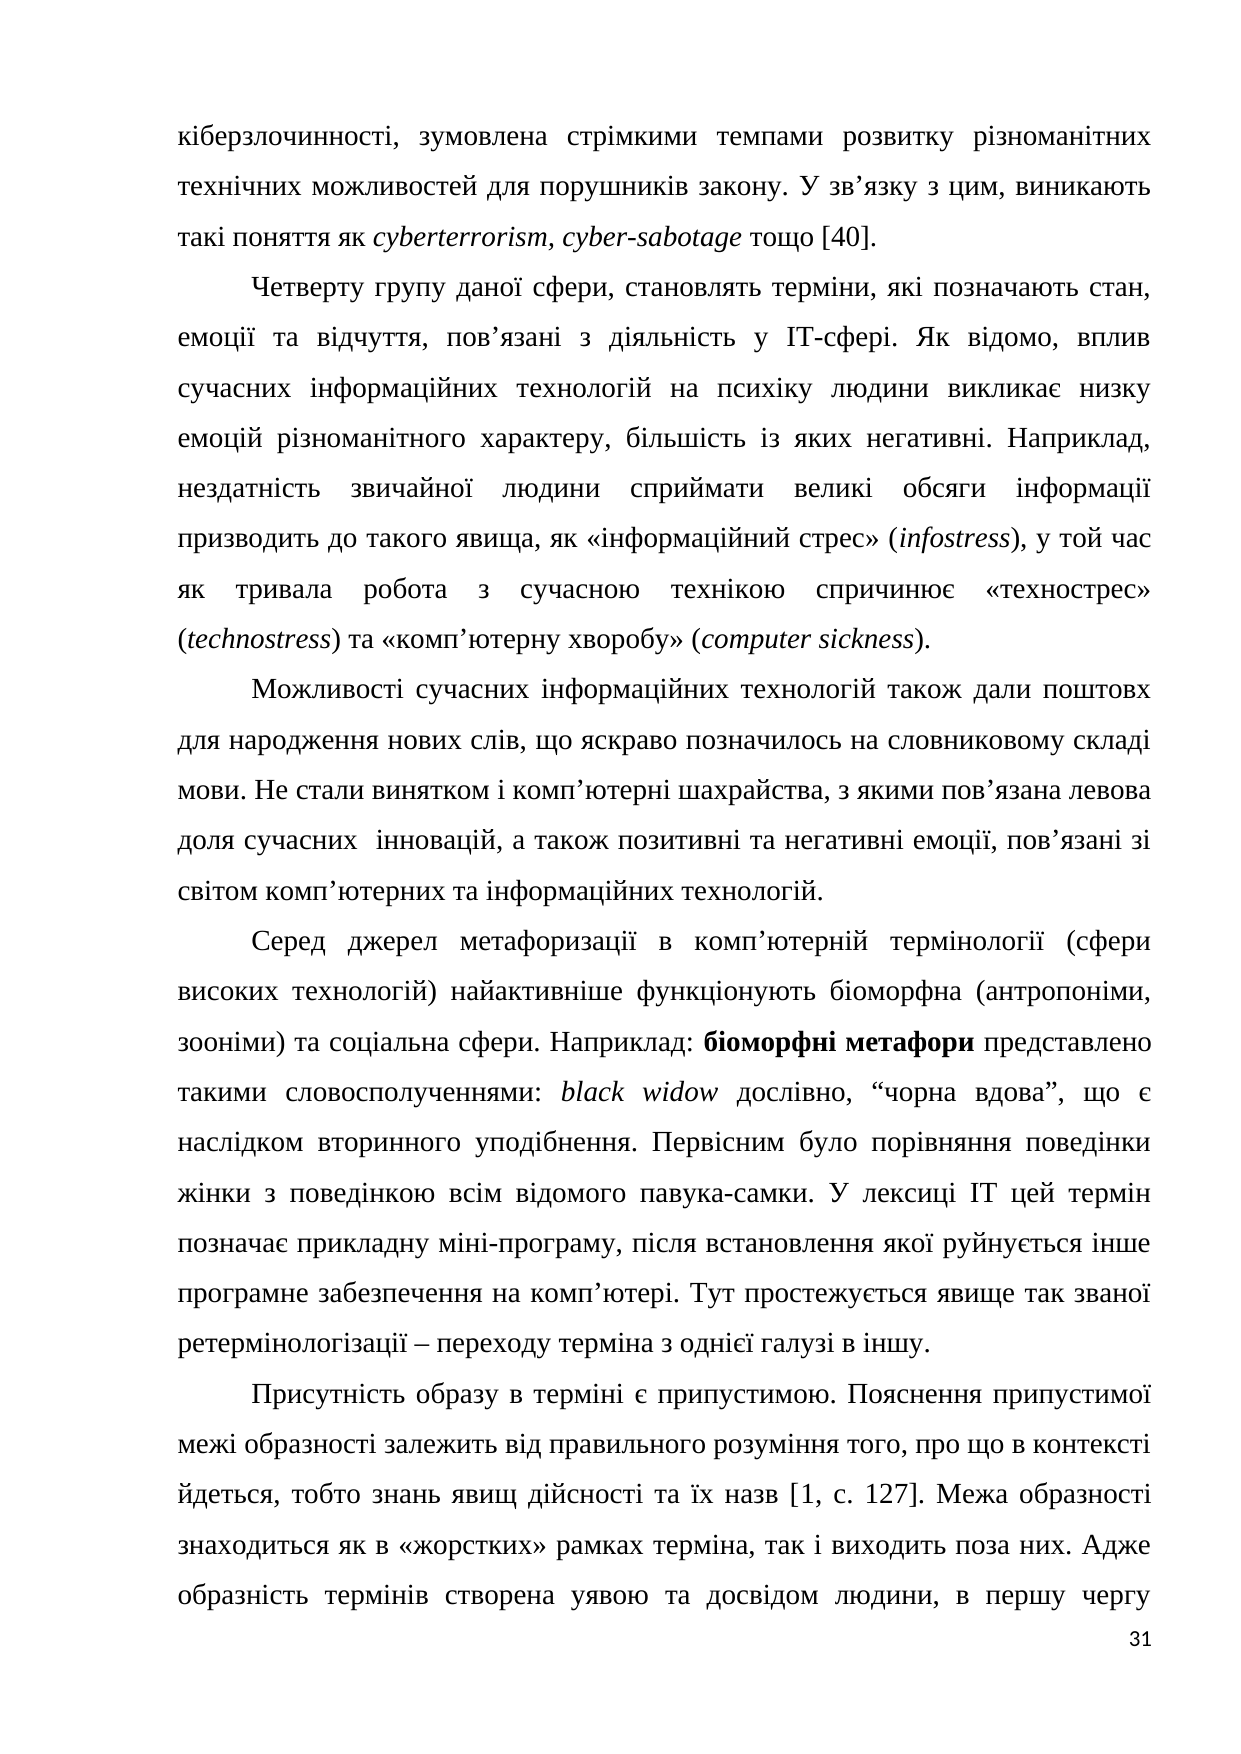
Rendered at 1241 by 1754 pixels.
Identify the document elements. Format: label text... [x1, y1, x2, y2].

text Четверту групу даної сфери, становлять терміни, які позначають стан, емоції та відчуття, пов’язані з діяльність у ІТ-сфері. Як відомо, вплив сучасних інформаційних технологій на психіку людини викликає низку емоцій різноманітного характеру, більшість із яких негативні. Наприклад, нездатність звичайної людини сприймати великі обсяги інформації призводить до такого явища, як «інформаційний стрес» (infostress), у той час як тривала робота з сучасною технікою спричинює «технострес» (technostress) та «комп’ютерну хворобу» (computer sickness). [177, 269, 1152, 655]
text Серед джерел метафоризації в комп’ютерній термінології (сфери високих технологій) найактивніше функціонують біоморфна (антропоніми, зооніми) та соціальна сфери. Наприклад: біоморфні метафори представлено такими словосполученнями: black widow дослівно, “чорна вдова”, що є наслідком вторинного уподібнення. Первісним було порівняння поведінки жінки з поведінкою всім відомого павука-самки. У лексиці ІТ цей термін позначає прикладну міні-програму, після встановлення якої руйнується інше програмне забезпечення на комп’ютері. Тут простежується явище так званої ретермінологізації – переходу терміна з однієї галузі в іншу. [177, 923, 1152, 1359]
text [177, 1376, 1152, 1611]
text Можливості сучасних інформаційних технологій також дали поштовх для народження нових слів, що яскраво позначилось на словниковому складі мови. Не стали винятком і комп’ютерні шахрайства, з якими пов’язана левова доля сучасних інновацій, а також позитивні та негативні емоції, пов’язані зі світом комп’ютерних та інформаційних технологій. [177, 672, 1152, 906]
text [177, 118, 1152, 252]
